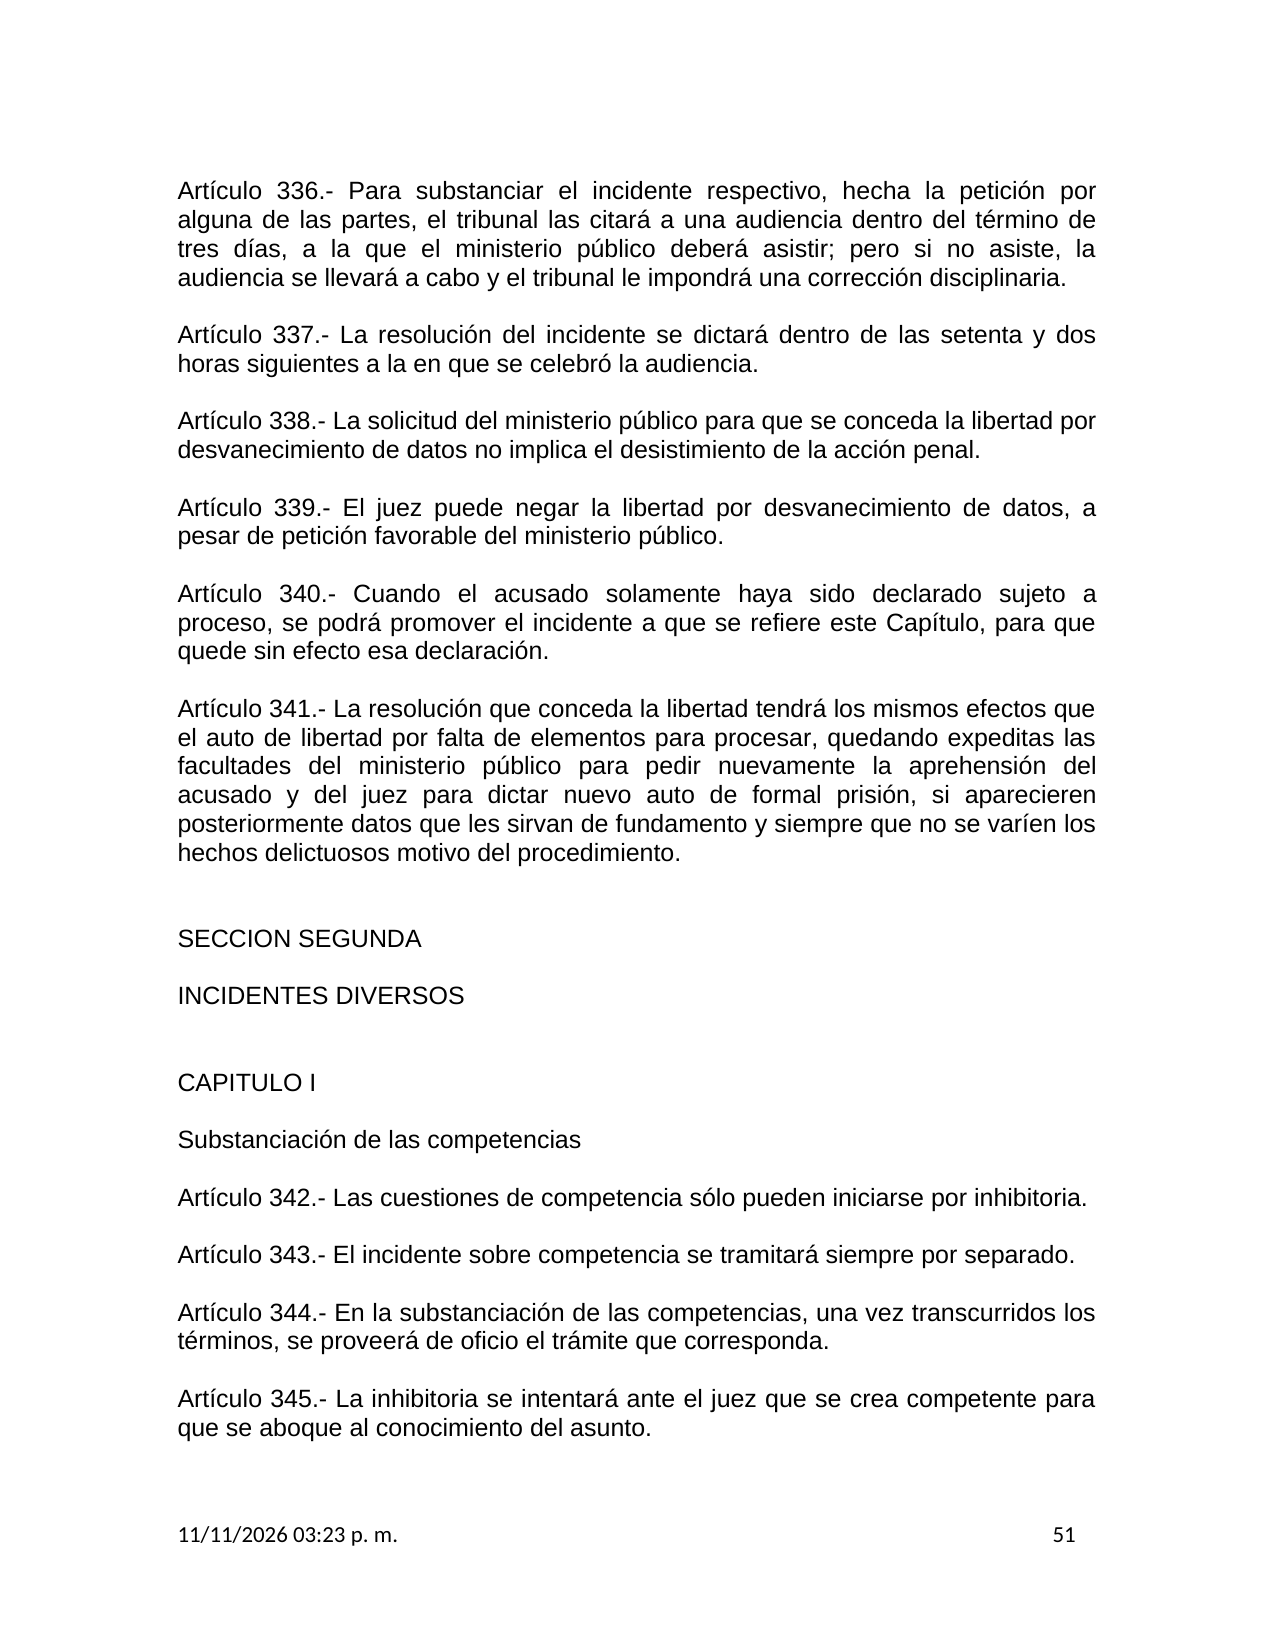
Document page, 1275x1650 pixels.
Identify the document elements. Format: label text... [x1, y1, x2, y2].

text Artículo 344.- En la substanciación de las competencias, una vez transcurridos los términos, se proveerá de oficio el trámite que corresponda. [177, 1298, 1098, 1355]
text Artículo 341.- La resolución que conceda la libertad tendrá los mismos efectos que el auto de libertad por falta de elementos para procesar, quedando expeditas las facultades del ministerio público para pedir nuevamente la aprehensión del acusado y del juez para dictar nuevo auto de formal prisión, si aparecieren posteriormente datos que les sirvan de fundamento y siempre que no se varíen los hechos delictuosos motivo del procedimiento. [177, 694, 1098, 866]
text Artículo 343.- El incidente sobre competencia se tramitará siempre por separado. [177, 1240, 1098, 1269]
text Substanciación de las competencias [177, 1125, 1098, 1154]
text SECCION SEGUNDA [177, 924, 1098, 953]
text CAPITULO I [177, 1068, 1098, 1096]
text Artículo 339.- El juez puede negar la libertad por desvanecimiento de datos, a pesar de petición favorable del ministerio público. [177, 493, 1098, 550]
text Artículo 338.- La solicitud del ministerio público para que se conceda la libertad por desvanecimiento de datos no implica el desistimiento de la acción penal. [177, 406, 1098, 464]
text Artículo 345.- La inhibitoria se intentará ante el juez que se crea competente para que se aboque al conocimiento del asunto. [177, 1384, 1098, 1441]
text INCIDENTES DIVERSOS [177, 981, 1098, 1010]
text Artículo 336.- Para substanciar el incidente respectivo, hecha la petición por alguna de las partes, el tribunal las citará a una audiencia dentro del término de tres días, a la que el ministerio público deberá asistir; pero si no asiste, la audiencia se llevará a cabo y el tribunal le impondrá una corrección disciplinaria. [177, 176, 1098, 291]
text Artículo 340.- Cuando el acusado solamente haya sido declarado sujeto a proceso, se podrá promover el incidente a que se refiere este Capítulo, para que quede sin efecto esa declaración. [177, 579, 1098, 665]
text Artículo 342.- Las cuestiones de competencia sólo pueden iniciarse por inhibitoria. [177, 1183, 1098, 1211]
text Artículo 337.- La resolución del incidente se dictará dentro de las setenta y dos horas siguientes a la en que se celebró la audiencia. [177, 320, 1098, 378]
